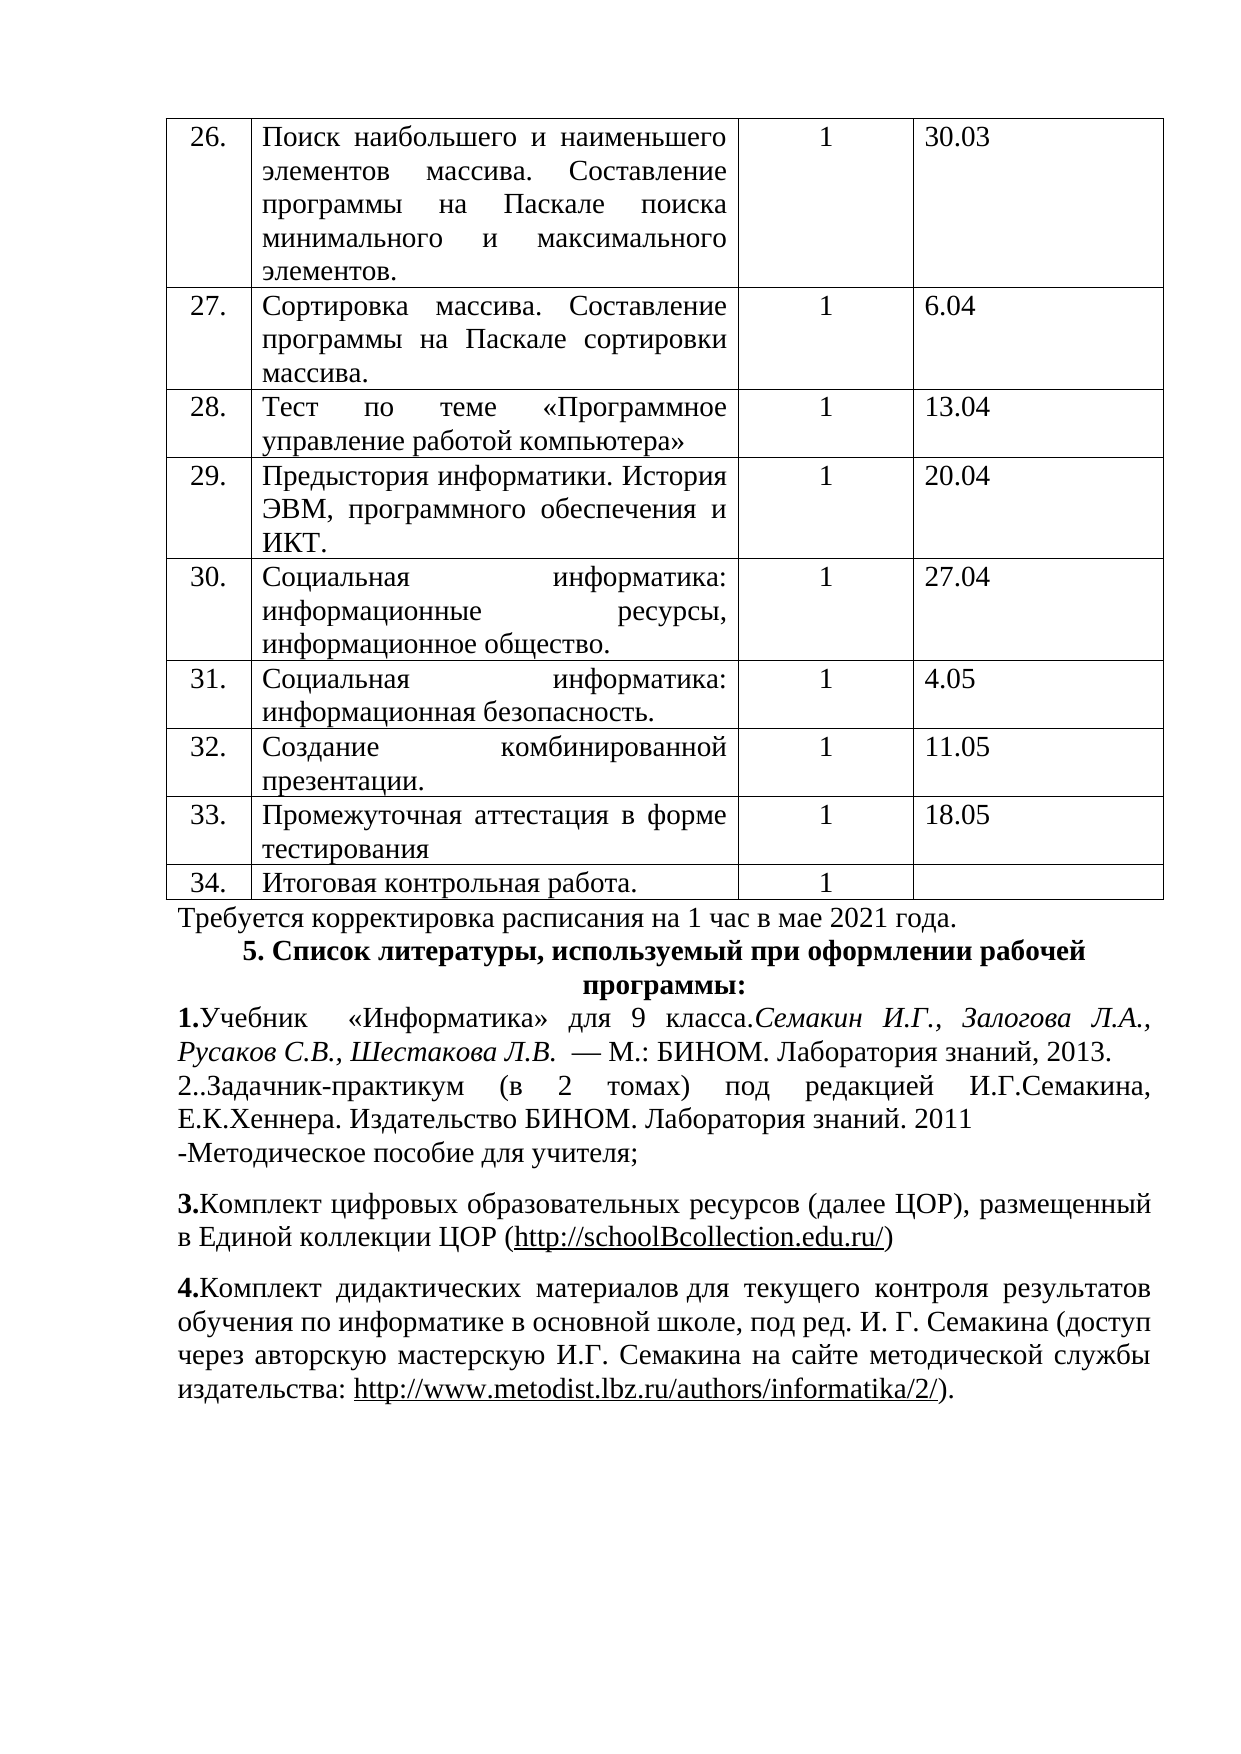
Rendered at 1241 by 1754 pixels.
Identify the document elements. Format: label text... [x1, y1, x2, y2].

table_cell 11.05 [914, 729, 1163, 796]
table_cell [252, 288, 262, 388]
table_cell 13.04 [914, 390, 1163, 457]
table_cell Промежуточная аттестация в форме тестирования [252, 797, 738, 864]
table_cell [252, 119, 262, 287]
text -Методическое пособие для учителя; [177, 1135, 1152, 1168]
text 2..Задачник-практикум (в 2 томах) под редакцией И.Г.Семакина, Е.К.Хеннера. Издательство БИНОМ. Лаборатория знаний. 2011 [177, 1068, 1152, 1135]
text 3.Комплект цифровых образовательных ресурсов (далее ЦОР), размещенный в Единой коллекции ЦОР (http://schoolBcollection.edu.ru/) [177, 1186, 1152, 1253]
text Требуется корректировка расписания на 1 час в мае 2021 года. [177, 900, 1152, 933]
table_cell 1 [739, 458, 913, 558]
table_cell [914, 865, 1163, 899]
table_cell Социальная информатика: информационные ресурсы, информационное общество. [611, 559, 738, 660]
table_cell 1 [739, 119, 913, 287]
table_cell 1 [739, 661, 913, 728]
table_cell 1 [739, 865, 913, 899]
table_cell 26. [167, 119, 251, 287]
table_cell 1 [739, 559, 913, 660]
table_cell 6.04 [914, 288, 1163, 388]
table_cell 31. [167, 661, 251, 728]
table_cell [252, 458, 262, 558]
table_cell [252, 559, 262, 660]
text 1.Учебник «Информатика» для 9 класса.Семакин И.Г., Залогова Л.А., Русаков С.В., Шестакова Л.В. — М.: БИНОМ. Лаборатория знаний, 2013. [177, 1001, 1152, 1068]
text 5. Список литературы, используемый при оформлении рабочей программы: [177, 933, 1152, 1001]
table_cell 30. [167, 559, 251, 660]
table_cell 27. [167, 288, 251, 388]
table_cell Создание комбинированной презентации. [252, 729, 738, 796]
table_cell 32. [167, 729, 251, 796]
table_cell Социальная информатика: информационная безопасность. [252, 661, 738, 728]
table_cell 20.04 [914, 458, 1163, 558]
table_cell Тест по теме «Программное управление работой компьютера» [685, 390, 738, 457]
table_cell 1 [739, 797, 913, 864]
table_cell 29. [167, 458, 251, 558]
table_cell 27.04 [914, 559, 1163, 660]
table_cell 30.03 [914, 119, 1163, 287]
text 4.Комплект дидактических материалов для текущего контроля результатов обучения по информатике в основной школе, под ред. И. Г. Семакина (доступ через авторскую мастерскую И.Г. Семакина на сайте методической службы издательства: http://www.metodist.lbz.ru/authors/informatika/2/). [177, 1270, 1152, 1404]
table_cell 1 [739, 729, 913, 796]
table_cell 1 [739, 288, 913, 388]
table_cell 4.05 [914, 661, 1163, 728]
table_cell Предыстория информатики. История ЭВМ, программного обеспечения и ИКТ. [327, 458, 738, 558]
table_cell Итоговая контрольная работа. [252, 865, 738, 899]
table_cell 18.05 [914, 797, 1163, 864]
table_cell 33. [167, 797, 251, 864]
table_cell 28. [167, 390, 251, 457]
table_cell 1 [739, 390, 913, 457]
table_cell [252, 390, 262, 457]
table_cell Сортировка массива. Составление программы на Паскале сортировки массива. [369, 288, 738, 388]
table_cell Поиск наибольшего и наименьшего элементов массива. Составление программы на Паскале поиска минимального и максимального элементов. [397, 119, 738, 287]
table_cell 34. [167, 865, 251, 899]
